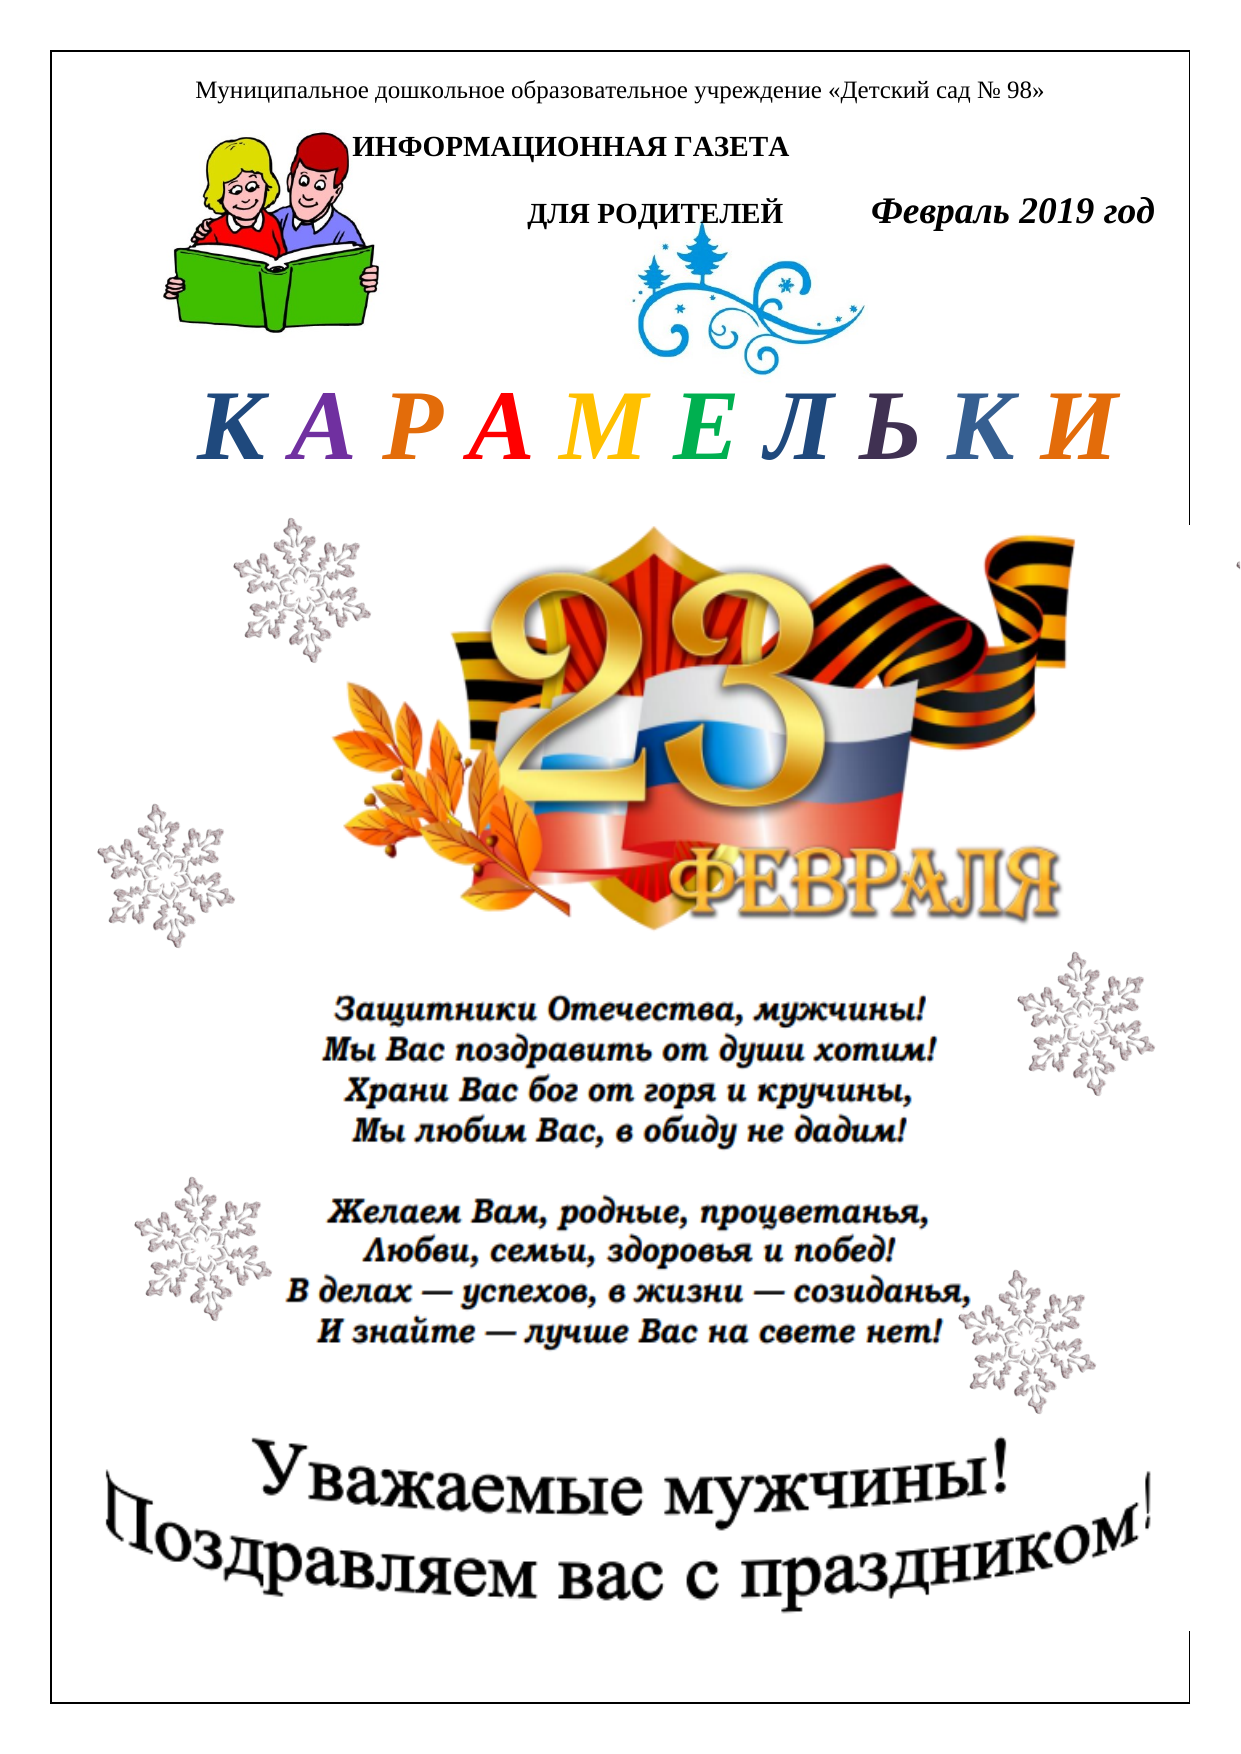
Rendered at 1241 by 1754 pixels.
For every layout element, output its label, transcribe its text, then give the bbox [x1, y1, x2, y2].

text К А Р А М Е Л Ь К И [75, 366, 1165, 481]
picture [111, 162, 468, 188]
picture [76, 505, 1190, 1628]
text ДЛЯ РОДИТЕЛЕЙ Февраль 2019 год [75, 188, 1165, 231]
text Муниципальное дошкольное образовательное учреждение «Детский сад № 98» [75, 75, 1165, 104]
picture [566, 231, 931, 366]
picture [111, 231, 468, 341]
text ИНФОРМАЦИОННАЯ ГАЗЕТА [75, 129, 1165, 162]
picture [1215, 555, 1241, 633]
